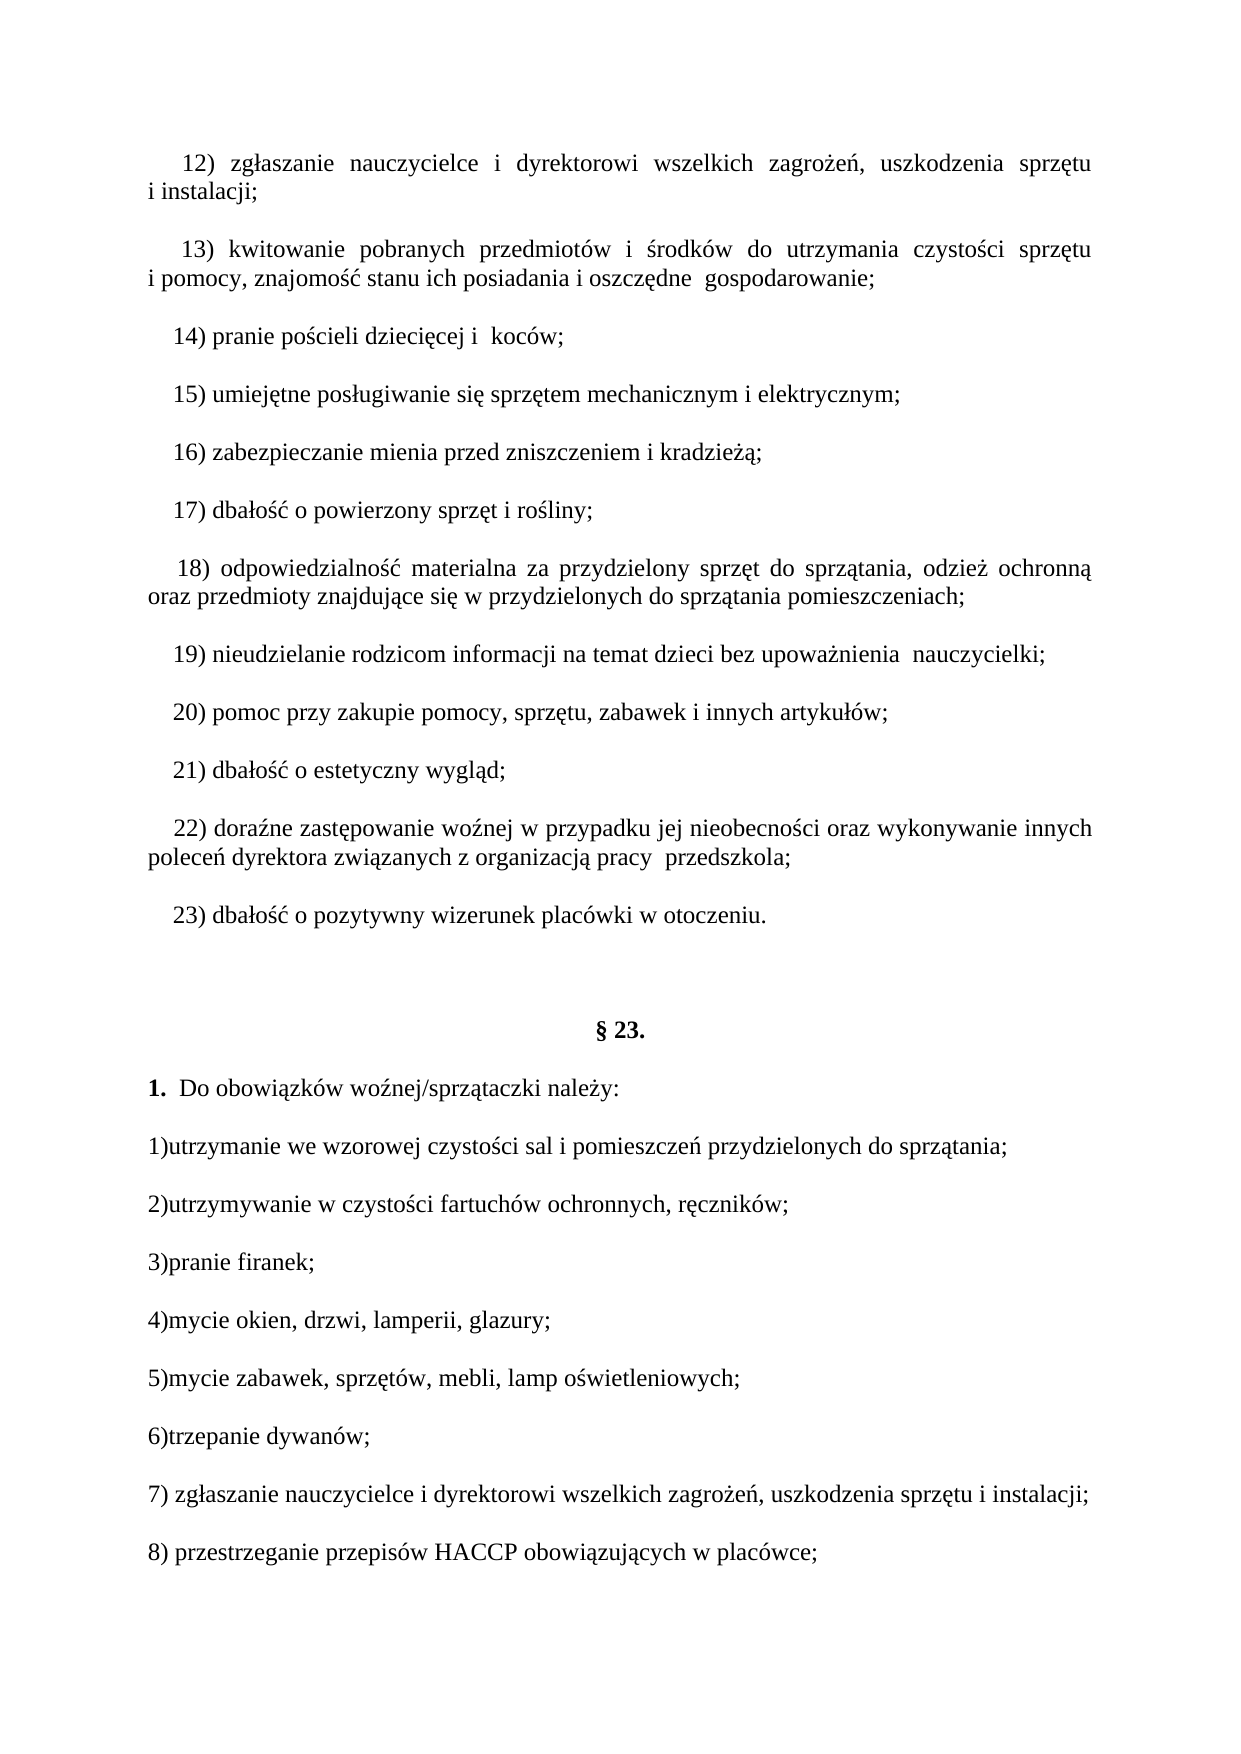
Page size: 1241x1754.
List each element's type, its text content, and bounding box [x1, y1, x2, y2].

text 1)utrzymanie we wzorowej czystości sal i pomieszczeń przydzielonych do sprzątania; [148, 1131, 1093, 1160]
text 14) pranie pościeli dziecięcej i koców; [148, 321, 1093, 350]
text 18) odpowiedzialność materialna za przydzielony sprzęt do sprzątania, odzież ochronną oraz przedmioty znajdujące się w przydzielonych do sprzątania pomieszczeniach; [148, 553, 1093, 610]
text 6)trzepanie dywanów; [148, 1421, 1093, 1450]
text 8) przestrzeganie przepisów HACCP obowiązujących w placówce; [148, 1537, 1093, 1566]
text 13) kwitowanie pobranych przedmiotów i środków do utrzymania czystości sprzętu i pomocy, znajomość stanu ich posiadania i oszczędne gospodarowanie; [148, 234, 1093, 292]
text 21) dbałość o estetyczny wygląd; [148, 755, 1093, 784]
text 16) zabezpieczanie mienia przed zniszczeniem i kradzieżą; [148, 437, 1093, 466]
text 7) zgłaszanie nauczycielce i dyrektorowi wszelkich zagrożeń, uszkodzenia sprzętu i instalacji; [148, 1479, 1093, 1508]
text 15) umiejętne posługiwanie się sprzętem mechanicznym i elektrycznym; [148, 379, 1093, 408]
text 3)pranie firanek; [148, 1247, 1093, 1276]
text 5)mycie zabawek, sprzętów, mebli, lamp oświetleniowych; [148, 1363, 1093, 1392]
text 19) nieudzielanie rodzicom informacji na temat dzieci bez upoważnienia nauczycielki; [148, 639, 1093, 668]
text 12) zgłaszanie nauczycielce i dyrektorowi wszelkich zagrożeń, uszkodzenia sprzętu i instalacji; [148, 148, 1093, 205]
text 17) dbałość o powierzony sprzęt i rośliny; [148, 495, 1093, 523]
text 23) dbałość o pozytywny wizerunek placówki w otoczeniu. [148, 900, 1093, 928]
text 22) doraźne zastępowanie woźnej w przypadku jej nieobecności oraz wykonywanie innych poleceń dyrektora związanych z organizacją pracy przedszkola; [148, 813, 1093, 871]
text 4)mycie okien, drzwi, lamperii, glazury; [148, 1305, 1093, 1334]
text 1. Do obowiązków woźnej/sprzątaczki należy: [148, 1073, 1093, 1102]
text 2)utrzymywanie w czystości fartuchów ochronnych, ręczników; [148, 1189, 1093, 1218]
text 20) pomoc przy zakupie pomocy, sprzętu, zabawek i innych artykułów; [148, 697, 1093, 726]
text § 23. [148, 1016, 1093, 1044]
